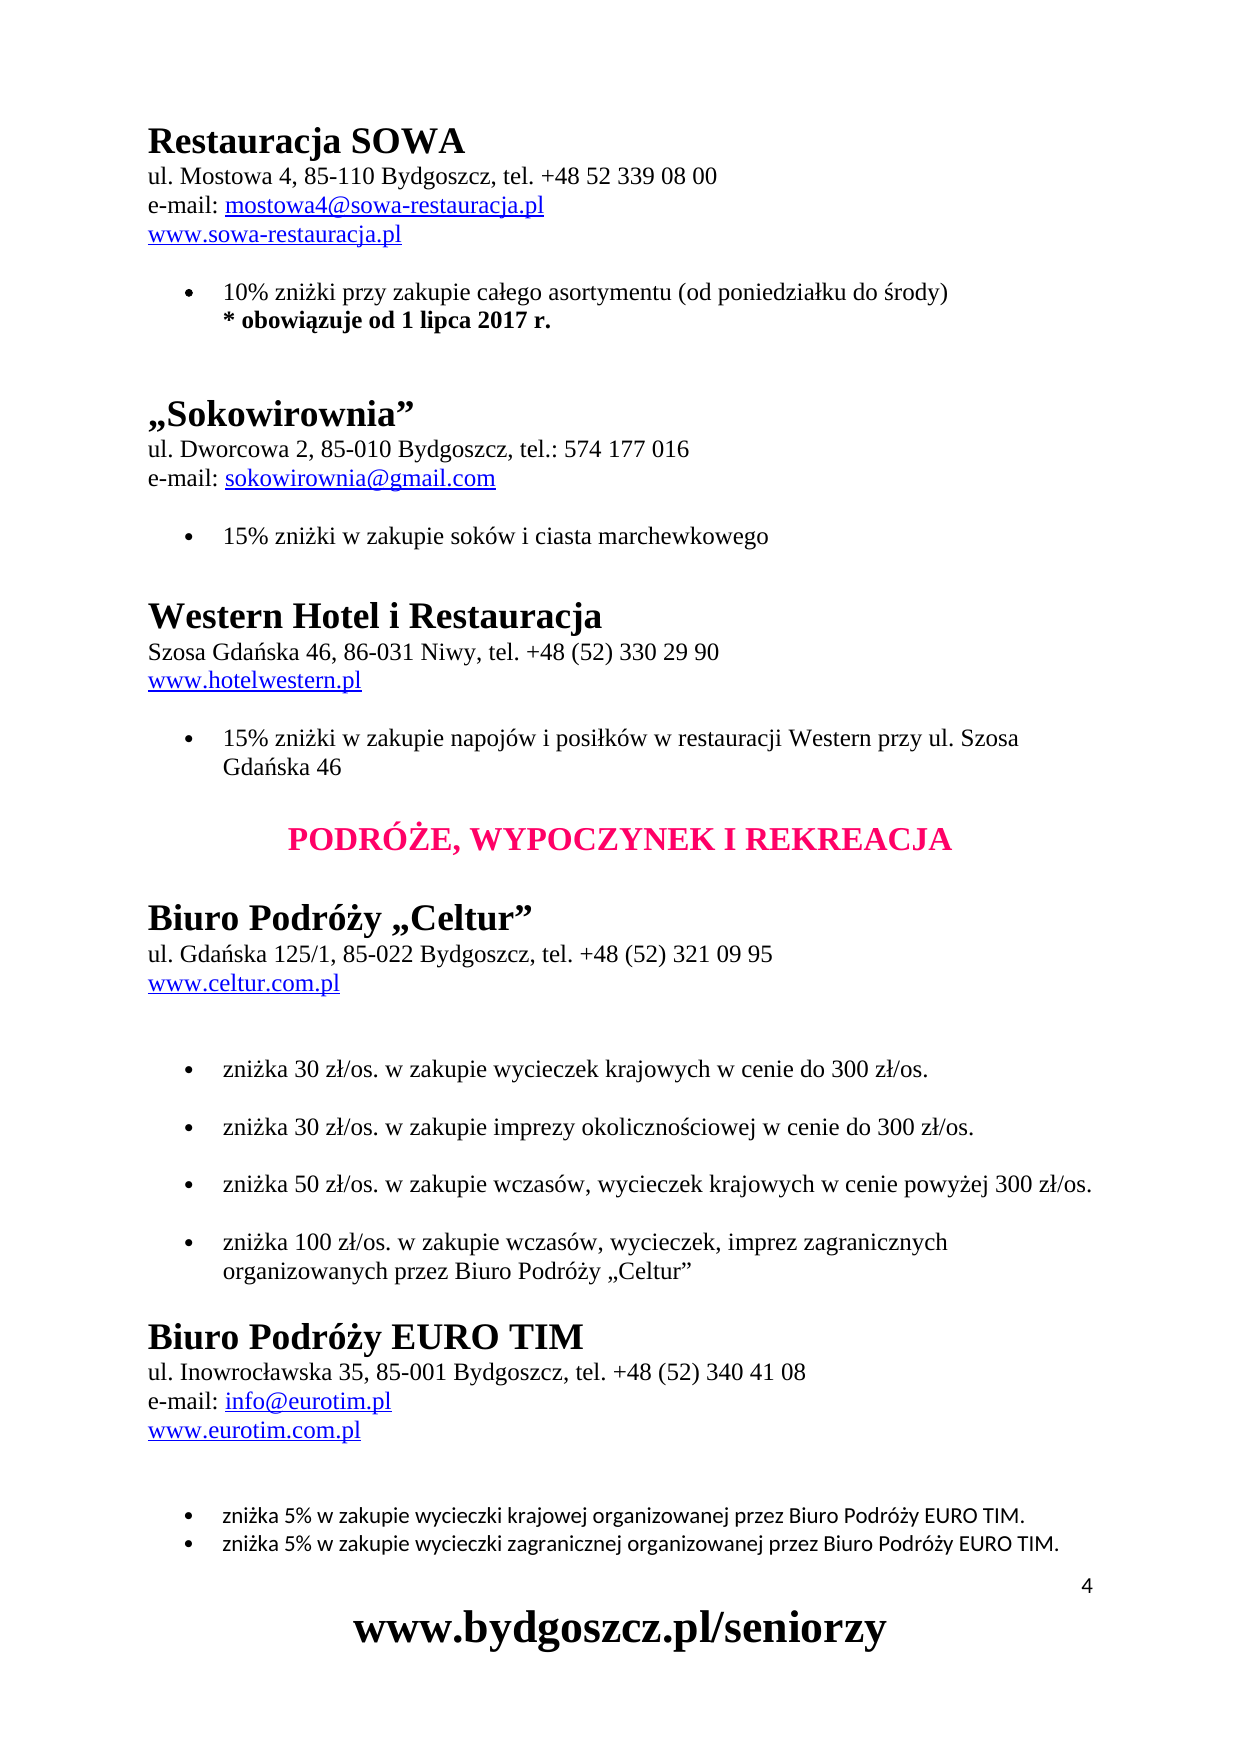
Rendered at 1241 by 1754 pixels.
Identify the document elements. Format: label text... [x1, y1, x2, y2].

list zniżka 30 zł/os. w zakupie wycieczek krajowych w cenie do 300 zł/os. [185, 1054, 1093, 1082]
list 10% zniżki przy zakupie całego asortymentu (od poniedziałku do środy) [185, 277, 1093, 306]
text PODRÓŻE, WYPOCZYNEK I REKREACJA [148, 819, 1093, 857]
list zniżka 50 zł/os. w zakupie wczasów, wycieczek krajowych w cenie powyżej 300 zł/os. [185, 1169, 1093, 1198]
list zniżka 5% w zakupie wycieczki krajowej organizowanej przez Biuro Podróży EURO TIM. [185, 1501, 1093, 1529]
text Restauracja SOWA ul. Mostowa 4, 85-110 Bydgoszcz, tel. +48 52 339 08 00 e-mail: mostowa4@sowa-restauracja.pl www.sowa-restauracja.pl [148, 118, 1093, 248]
list zniżka 100 zł/os. w zakupie wczasów, wycieczek, imprez zagranicznych organizowanych przez Biuro Podróży „Celtur” [185, 1227, 1093, 1285]
text Biuro Podróży „Celtur” ul. Gdańska 125/1, 85-022 Bydgoszcz, tel. +48 (52) 321 09 95 www.celtur.com.pl [148, 896, 1093, 996]
list zniżka 30 zł/os. w zakupie imprezy okolicznościowej w cenie do 300 zł/os. [185, 1112, 1093, 1140]
list 15% zniżki w zakupie soków i ciasta marchewkowego [185, 521, 1093, 550]
list 15% zniżki w zakupie napojów i posiłków w restauracji Western przy ul. Szosa Gdańska 46 [185, 723, 1093, 781]
text „Sokowirownia” ul. Dworcowa 2, 85-010 Bydgoszcz, tel.: 574 177 016 e-mail: sokowirownia@gmail.com [148, 391, 1093, 492]
list * obowiązuje od 1 lipca 2017 r. [223, 306, 1093, 334]
text Biuro Podróży EURO TIM ul. Inowrocławska 35, 85-001 Bydgoszcz, tel. +48 (52) 340 41 08 e-mail: info@eurotim.pl www.eurotim.com.pl [148, 1314, 1093, 1472]
list zniżka 5% w zakupie wycieczki zagranicznej organizowanej przez Biuro Podróży EURO TIM. [185, 1529, 1093, 1557]
text Western Hotel i Restauracja Szosa Gdańska 46, 86-031 Niwy, tel. +48 (52) 330 29 90 www.hotelwestern.pl [148, 593, 1093, 694]
